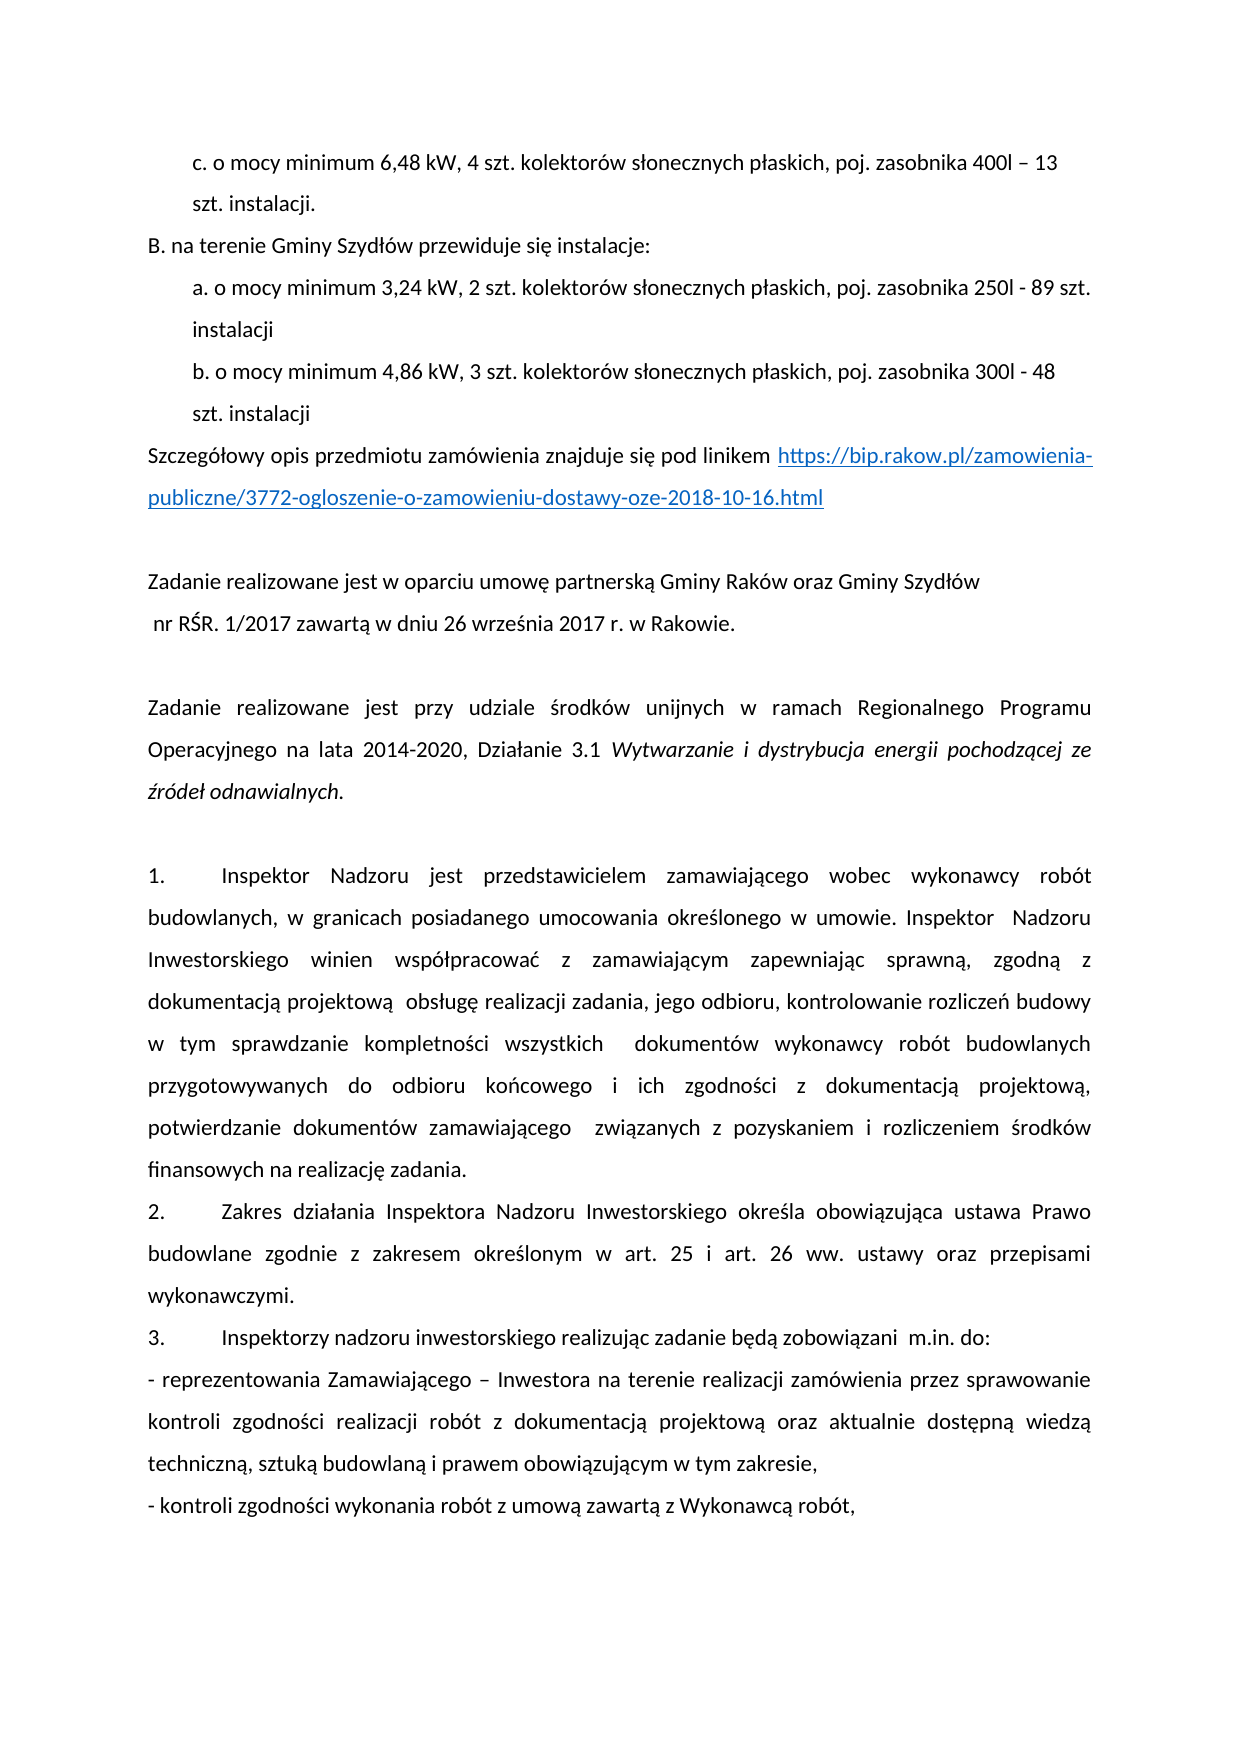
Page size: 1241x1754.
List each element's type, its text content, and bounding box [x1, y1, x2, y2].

text Szczegółowy opis przedmiotu zamówienia znajduje się pod linikem https://bip.rakow.pl/zamowienia-publiczne/3772-ogloszenie-o-zamowieniu-dostawy-oze-2018-10-16.html [148, 441, 1093, 511]
text Zadanie realizowane jest w oparciu umowę partnerską Gminy Raków oraz Gminy Szydłów [148, 567, 1093, 595]
list - kontroli zgodności wykonania robót z umową zawartą z Wykonawcą robót, [148, 1491, 1093, 1519]
text a. o mocy minimum 3,24 kW, 2 szt. kolektorów słonecznych płaskich, poj. zasobnika 250l - 89 szt. instalacji [192, 273, 1093, 343]
list Inspektorzy nadzoru inwestorskiego realizując zadanie będą zobowiązani m.in. do: [148, 1323, 1093, 1351]
text Zadanie realizowane jest przy udziale środków unijnych w ramach Regionalnego Programu Operacyjnego na lata 2014-2020, Działanie 3.1 Wytwarzanie i dystrybucja energii pochodzącej ze źródeł odnawialnych. [148, 693, 1093, 805]
list Zakres działania Inspektora Nadzoru Inwestorskiego określa obowiązująca ustawa Prawo budowlane zgodnie z zakresem określonym w art. 25 i art. 26 ww. ustawy oraz przepisami wykonawczymi. [148, 1197, 1093, 1309]
text B. na terenie Gminy Szydłów przewiduje się instalacje: [148, 232, 1093, 259]
text c. o mocy minimum 6,48 kW, 4 szt. kolektorów słonecznych płaskich, poj. zasobnika 400l – 13 szt. instalacji. [192, 148, 1093, 218]
text b. o mocy minimum 4,86 kW, 3 szt. kolektorów słonecznych płaskich, poj. zasobnika 300l - 48 szt. instalacji [192, 357, 1093, 427]
text nr RŚR. 1/2017 zawartą w dniu 26 września 2017 r. w Rakowie. [148, 609, 1093, 637]
list Inspektor Nadzoru jest przedstawicielem zamawiającego wobec wykonawcy robót budowlanych, w granicach posiadanego umocowania określonego w umowie. Inspektor Nadzoru Inwestorskiego winien współpracować z zamawiającym zapewniając sprawną, zgodną z dokumentacją projektową obsługę realizacji zadania, jego odbioru, kontrolowanie rozliczeń budowy w tym sprawdzanie kompletności wszystkich dokumentów wykonawcy robót budowlanych przygotowywanych do odbioru końcowego i ich zgodności z dokumentacją projektową, potwierdzanie dokumentów zamawiającego związanych z pozyskaniem i rozliczeniem środków finansowych na realizację zadania. [148, 861, 1093, 1183]
list - reprezentowania Zamawiającego – Inwestora na terenie realizacji zamówienia przez sprawowanie kontroli zgodności realizacji robót z dokumentacją projektową oraz aktualnie dostępną wiedzą techniczną, sztuką budowlaną i prawem obowiązującym w tym zakresie, [148, 1365, 1093, 1477]
